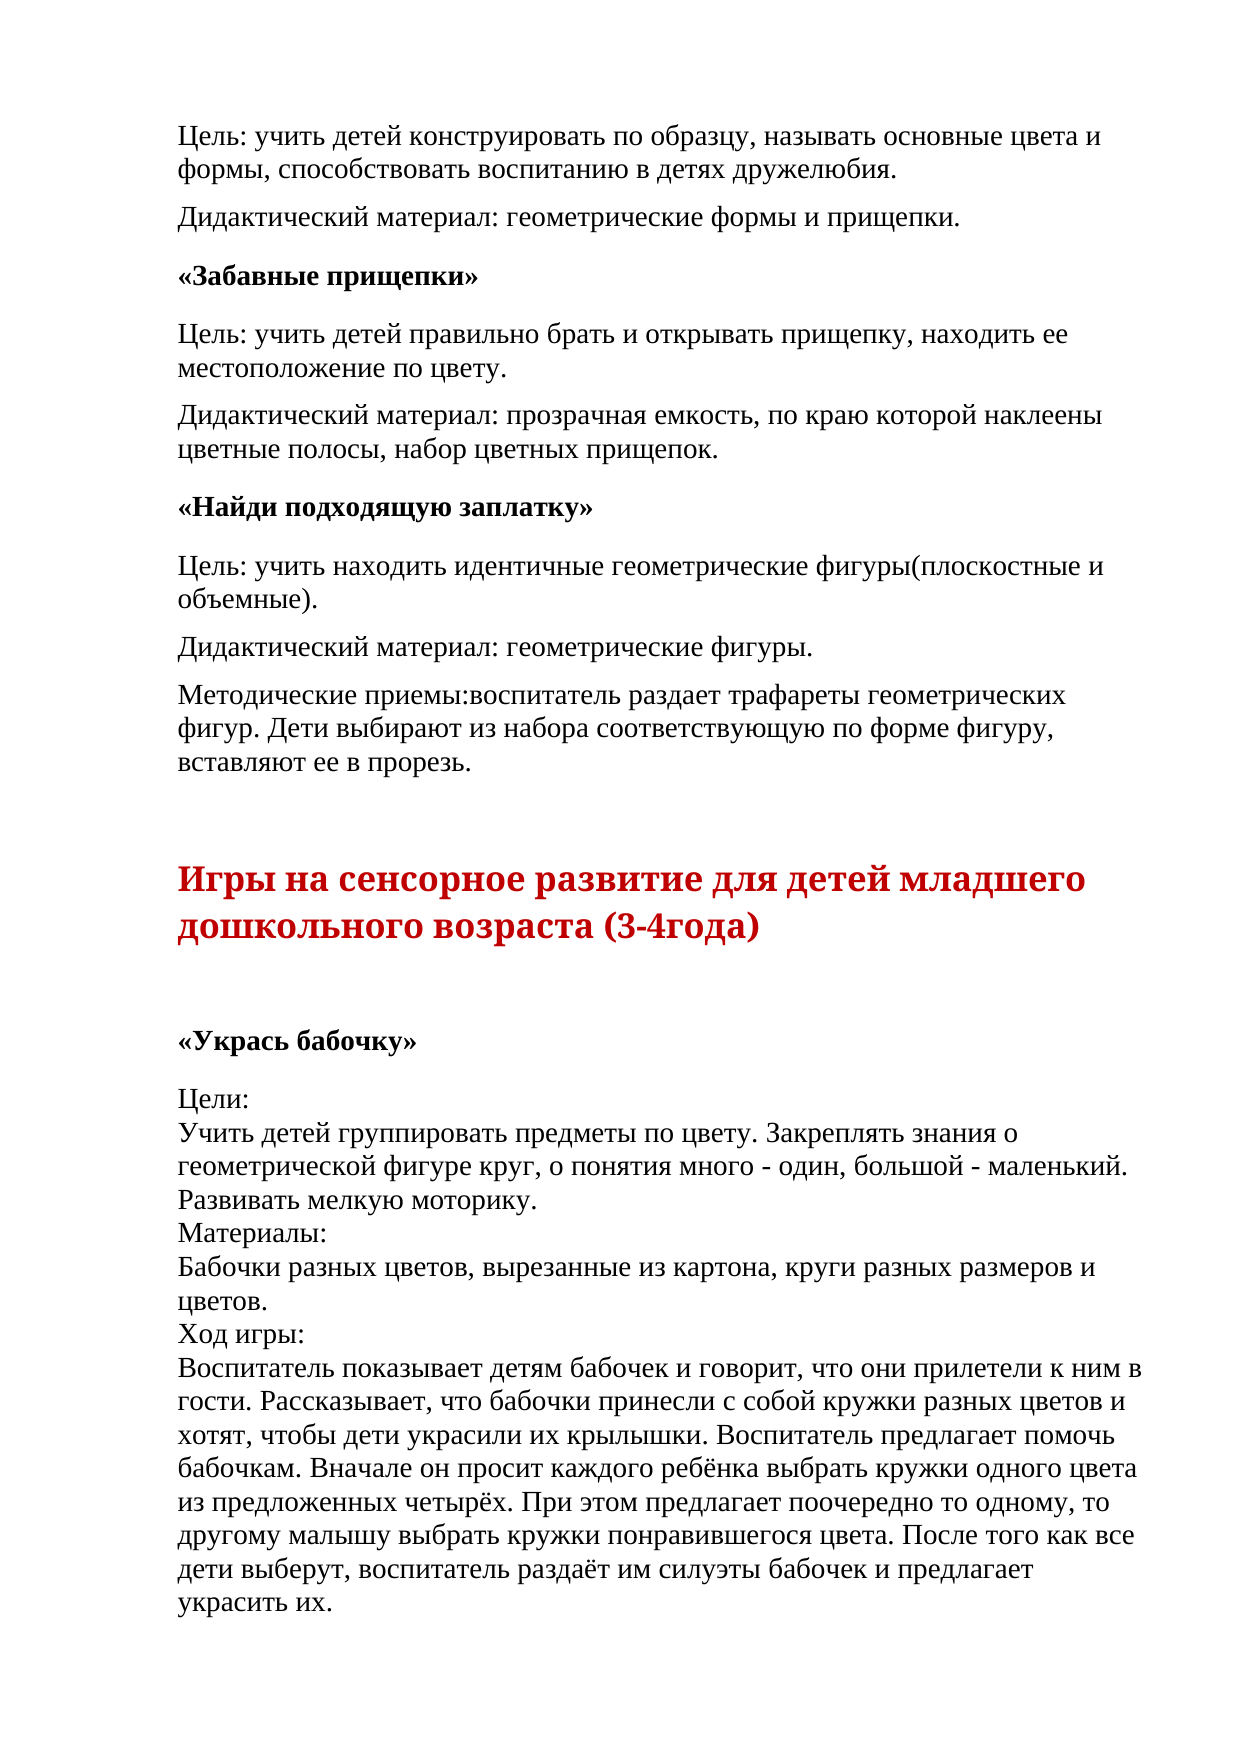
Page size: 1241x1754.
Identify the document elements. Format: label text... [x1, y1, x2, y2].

text Дидактический материал: геометрические формы и прищепки. [177, 199, 1152, 233]
text Дидактический материал: геометрические фигуры. [177, 629, 1152, 663]
subtitle «Укрась бабочку» [177, 1023, 1152, 1056]
text «Найди подходящую заплатку» [177, 489, 1152, 523]
text Цель: учить детей правильно брать и открывать прищепку, находить ее местоположение по цвету. [177, 316, 1152, 383]
text Цель: учить детей конструировать по образцу, называть основные цвета и формы, способствовать воспитанию в детях дружелюбия. [177, 118, 1152, 185]
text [177, 1081, 1152, 1618]
subtitle Игры на сенсорное развитие для детей младшего дошкольного возраста (3-4года) [177, 855, 1152, 949]
text Методические приемы:воспитатель раздает трафареты геометрических фигур. Дети выбирают из набора соответствующую по форме фигуру, вставляют ее в прорезь. [177, 677, 1152, 777]
text Дидактический материал: прозрачная емкость, по краю которой наклеены цветные полосы, набор цветных прищепок. [177, 397, 1152, 464]
text Цель: учить находить идентичные геометрические фигуры(плоскостные и объемные). [177, 548, 1152, 615]
text «Забавные прищепки» [177, 258, 1152, 291]
